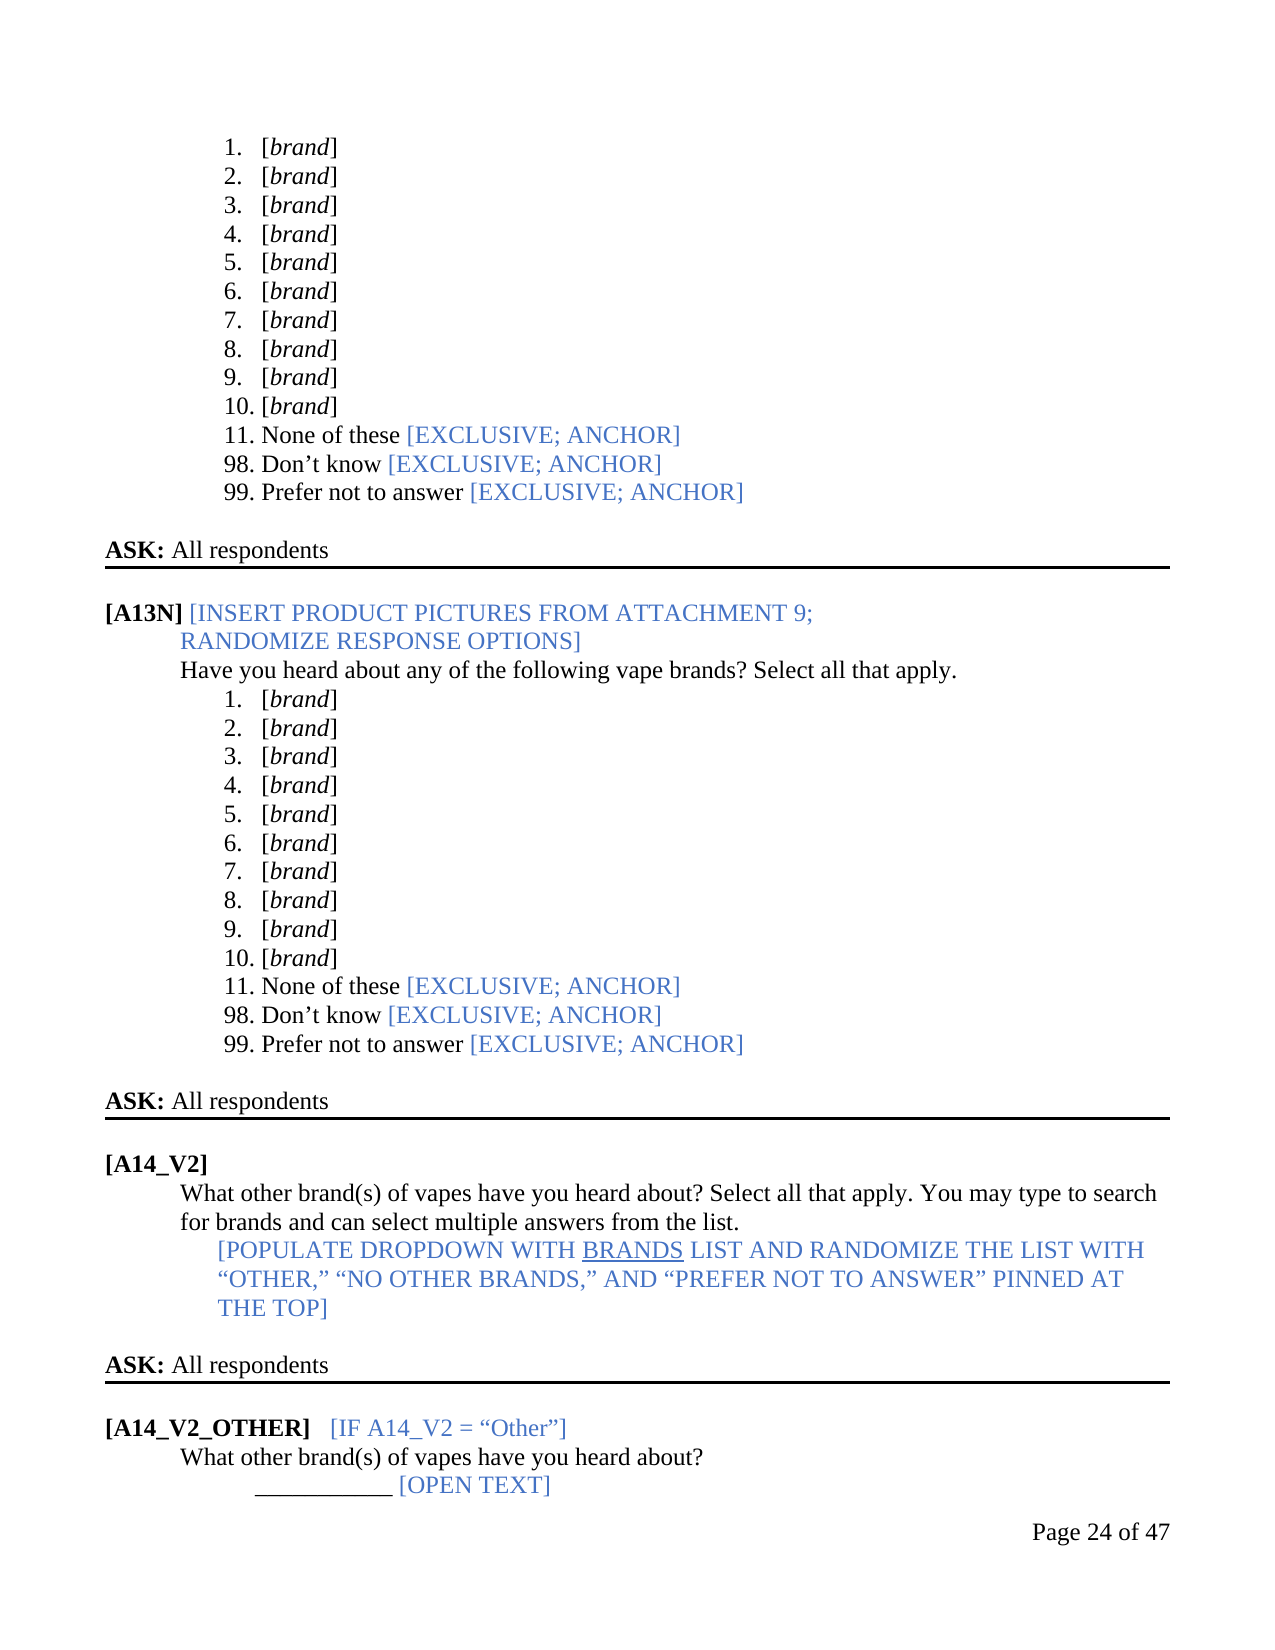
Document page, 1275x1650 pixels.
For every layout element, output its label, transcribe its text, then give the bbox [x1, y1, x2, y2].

list Prefer not to answer [EXCLUSIVE; ANCHOR] [224, 477, 1170, 506]
list [brand] [224, 305, 1170, 334]
list [brand] [224, 799, 1170, 828]
list [brand] [224, 741, 1170, 770]
list [brand] [224, 334, 1170, 362]
text [A14_V2_OTHER] [IF A14_V2 = “Other”] [105, 1413, 1170, 1442]
list [brand] [224, 713, 1170, 741]
list [brand] [224, 362, 1170, 391]
list [brand] [224, 132, 1170, 161]
text What other brand(s) of vapes have you heard about? Select all that apply. You may type to search for brands and can select multiple answers from the list. [180, 1178, 1170, 1235]
list Don’t know [EXCLUSIVE; ANCHOR] [224, 449, 1170, 477]
list Prefer not to answer [EXCLUSIVE; ANCHOR] [224, 1029, 1170, 1058]
list [brand] [224, 247, 1170, 276]
list [brand] [224, 770, 1170, 799]
list [brand] [224, 276, 1170, 305]
list [brand] [224, 943, 1170, 971]
list [brand] [224, 219, 1170, 247]
text [POPULATE DROPDOWN WITH BRANDS LIST AND RANDOMIZE THE LIST WITH “OTHER,” “NO OTHER BRANDS,” AND “PREFER NOT TO ANSWER” PINNED AT THE TOP] [217, 1235, 1170, 1322]
text What other brand(s) of vapes have you heard about? [105, 1442, 1170, 1471]
text ASK: All respondents [105, 1350, 1170, 1381]
text ASK: All respondents [105, 1086, 1170, 1117]
text [A13N] [INSERT PRODUCT PICTURES FROM ATTACHMENT 9; [105, 598, 1170, 626]
text [A14_V2] [105, 1149, 1170, 1178]
list [brand] [224, 856, 1170, 885]
list [brand] [224, 828, 1170, 856]
text RANDOMIZE RESPONSE OPTIONS] [105, 626, 1170, 655]
list [brand] [224, 190, 1170, 219]
text ASK: All respondents [105, 535, 1170, 566]
list Don’t know [EXCLUSIVE; ANCHOR] [224, 1000, 1170, 1029]
list None of these [EXCLUSIVE; ANCHOR] [224, 971, 1170, 1000]
list ___________ [OPEN TEXT] [255, 1471, 1170, 1499]
list [brand] [224, 391, 1170, 420]
list [brand] [224, 161, 1170, 190]
list [brand] [224, 885, 1170, 914]
list [brand] [224, 914, 1170, 943]
list [brand] [224, 684, 1170, 713]
list None of these [EXCLUSIVE; ANCHOR] [224, 420, 1170, 449]
text Have you heard about any of the following vape brands? Select all that apply. [105, 655, 1170, 684]
